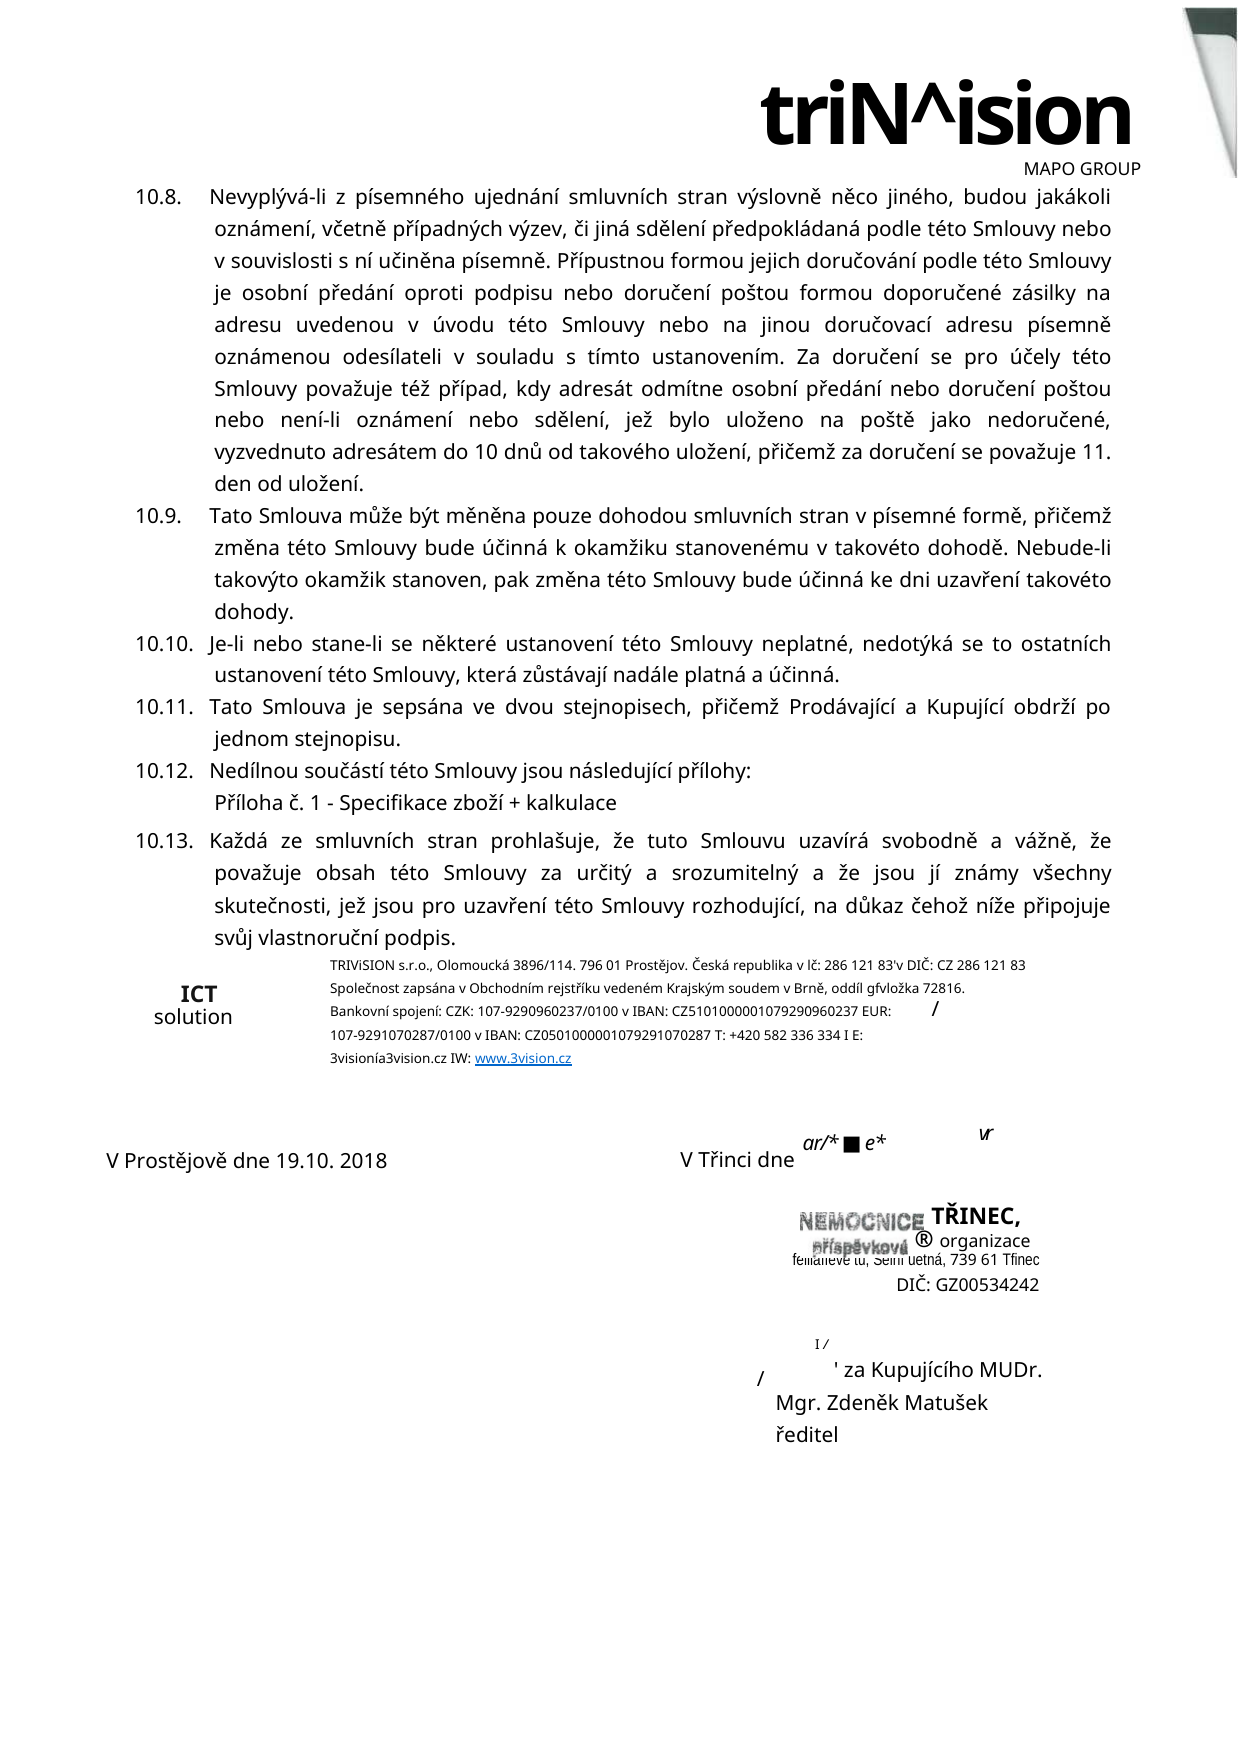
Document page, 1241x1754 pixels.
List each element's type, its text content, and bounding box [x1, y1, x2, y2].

list Každá ze smluvních stran prohlašuje, že tuto Smlouvu uzavírá svobodně a vážně, že považuje obsah této Smlouvy za určitý a srozumitelný a že jsou jí známy všechny skutečnosti, jež jsou pro uzavření této Smlouvy rozhodující, na důkaz čehož níže připojuje svůj vlastnoruční podpis. [135, 823, 1112, 952]
text TRIViSION s.r.o., Olomoucká 3896/114. 796 01 Prostějov. Česká republika v lč: 286 121 83'v DIČ: CZ 286 121 83 Společnost zapsána v Obchodním rejstříku vedeném Krajským soudem v Brně, oddíl gfvložka 72816. [135, 952, 1079, 998]
list Tato Smlouva může být měněna pouze dohodou smluvních stran v písemné formě, přičemž změna této Smlouvy bude účinná k okamžiku stanovenému v takovéto dohodě. Nebude-li takovýto okamžik stanoven, pak změna této Smlouvy bude účinná ke dni uzavření takovéto dohody. [135, 498, 1112, 626]
text triN^ision [135, 76, 1142, 162]
picture [1182, 7, 1238, 178]
picture [800, 1212, 924, 1258]
text MAPO GROUP [135, 162, 1142, 179]
list Nevyplývá-li z písemného ujednání smluvních stran výslovně něco jiného, budou jakákoli oznámení, včetně případných výzev, či jiná sdělení předpokládaná podle této Smlouvy nebo v souvislosti s ní učiněna písemně. Přípustnou formou jejich doručování podle této Smlouvy je osobní předání oproti podpisu nebo doručení poštou formou doporučené zásilky na adresu uvedenou v úvodu této Smlouvy nebo na jinou doručovací adresu písemně oznámenou odesílateli v souladu s tímto ustanovením. Za doručení se pro účely této Smlouvy považuje též případ, kdy adresát odmítne osobní předání nebo doručení poštou nebo není-li oznámení nebo sdělení, jež bylo uloženo na poště jako nedoručené, vyzvednuto adresátem do 10 dnů od takového uložení, přičemž za doručení se považuje 11. den od uložení. [135, 179, 1112, 498]
list Je-li nebo stane-li se některé ustanovení této Smlouvy neplatné, nedotýká se to ostatních ustanovení této Smlouvy, která zůstávají nadále platná a účinná. [135, 626, 1112, 689]
list Nedílnou součástí této Smlouvy jsou následující přílohy: [135, 753, 1142, 785]
text Bankovní spojení: CZK: 107-9290960237/0100 v IBAN: CZ5101000001079290960237 EUR: 107-9291070287/0100 v IBAN: CZ0501000001079291070287 T: +420 582 336 334 I E: 3visionía3vision.cz IW: www.3vision.cz [135, 998, 1079, 1068]
list Tato Smlouva je sepsána ve dvou stejnopisech, přičemž Prodávající a Kupující obdrží po jednom stejnopisu. [135, 689, 1112, 753]
text Příloha č. 1 - Specifikace zboží + kalkulace [214, 785, 1142, 817]
